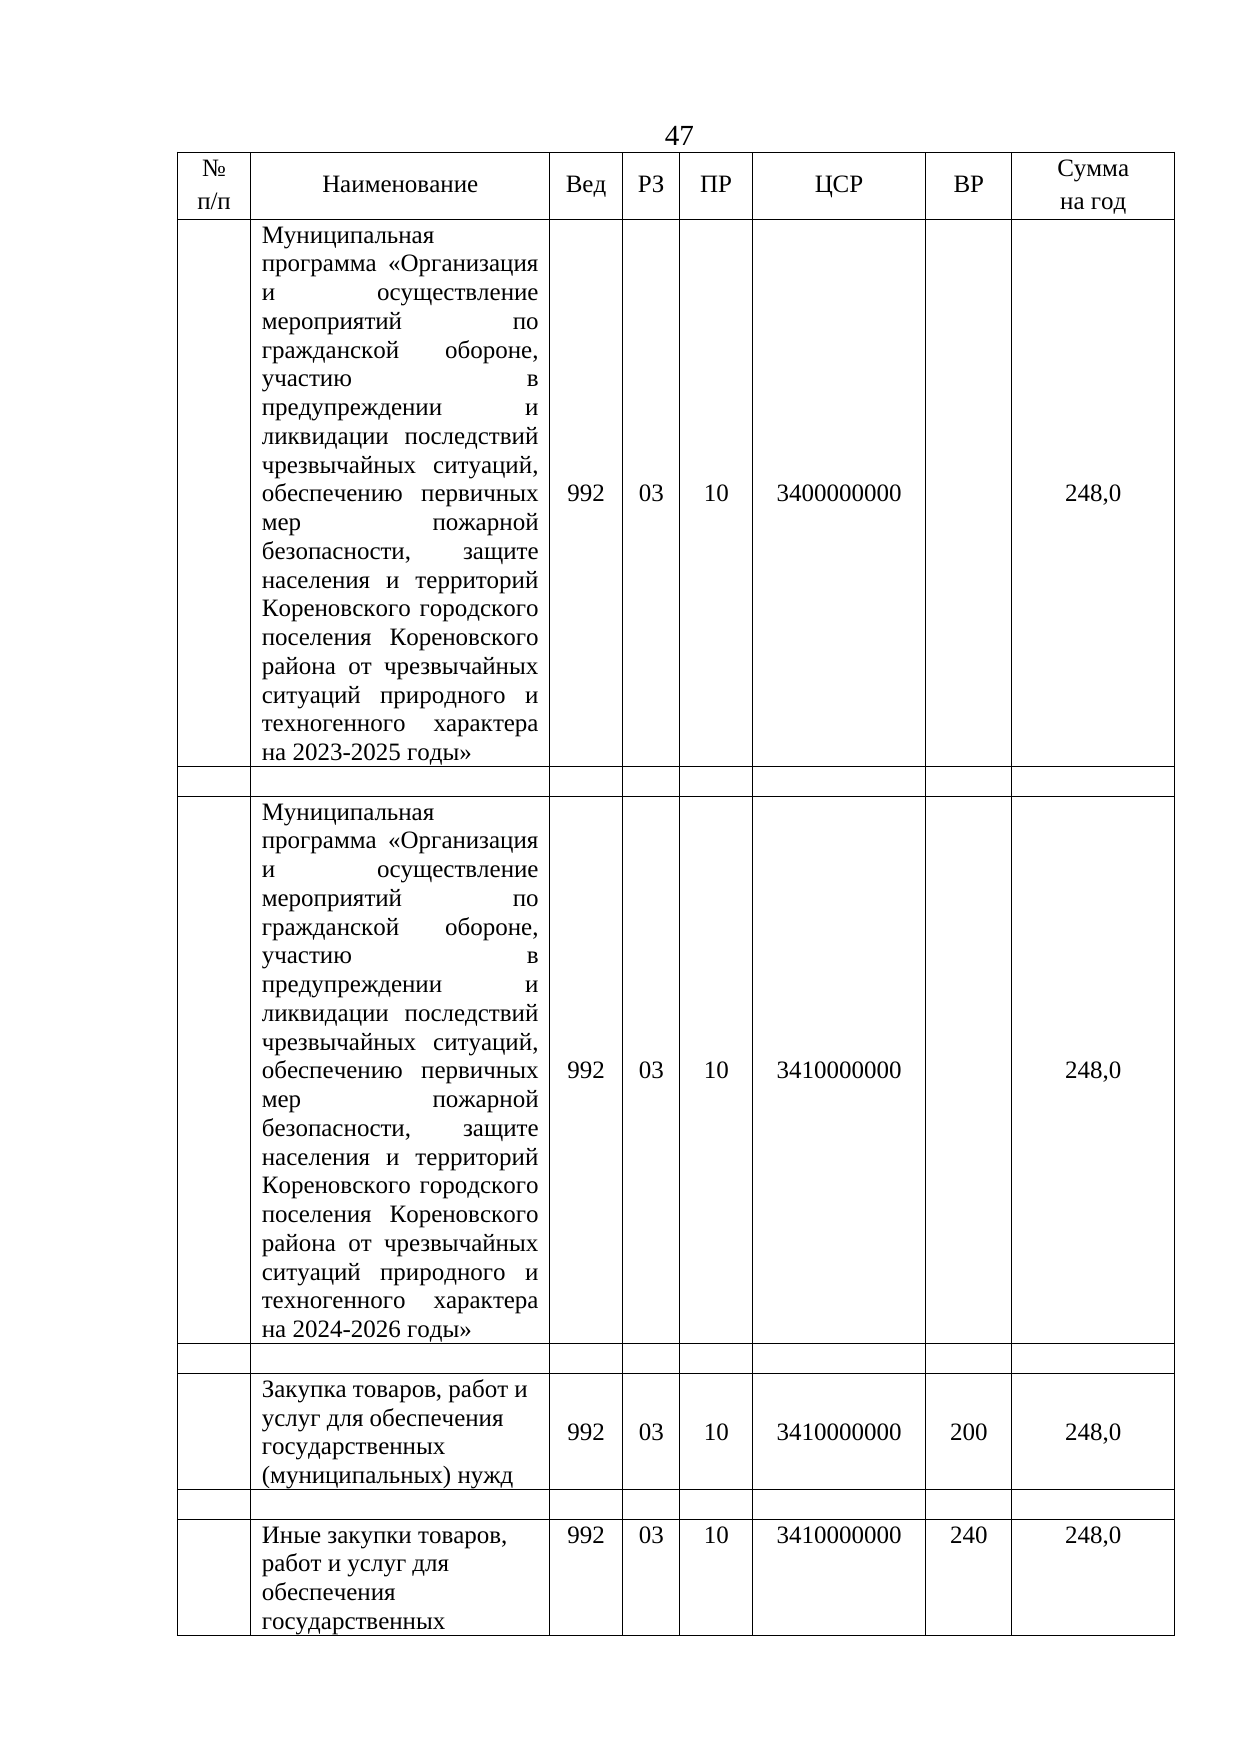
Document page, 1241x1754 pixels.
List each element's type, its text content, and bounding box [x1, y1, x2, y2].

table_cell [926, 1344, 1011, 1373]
table_header № п/п [178, 153, 250, 219]
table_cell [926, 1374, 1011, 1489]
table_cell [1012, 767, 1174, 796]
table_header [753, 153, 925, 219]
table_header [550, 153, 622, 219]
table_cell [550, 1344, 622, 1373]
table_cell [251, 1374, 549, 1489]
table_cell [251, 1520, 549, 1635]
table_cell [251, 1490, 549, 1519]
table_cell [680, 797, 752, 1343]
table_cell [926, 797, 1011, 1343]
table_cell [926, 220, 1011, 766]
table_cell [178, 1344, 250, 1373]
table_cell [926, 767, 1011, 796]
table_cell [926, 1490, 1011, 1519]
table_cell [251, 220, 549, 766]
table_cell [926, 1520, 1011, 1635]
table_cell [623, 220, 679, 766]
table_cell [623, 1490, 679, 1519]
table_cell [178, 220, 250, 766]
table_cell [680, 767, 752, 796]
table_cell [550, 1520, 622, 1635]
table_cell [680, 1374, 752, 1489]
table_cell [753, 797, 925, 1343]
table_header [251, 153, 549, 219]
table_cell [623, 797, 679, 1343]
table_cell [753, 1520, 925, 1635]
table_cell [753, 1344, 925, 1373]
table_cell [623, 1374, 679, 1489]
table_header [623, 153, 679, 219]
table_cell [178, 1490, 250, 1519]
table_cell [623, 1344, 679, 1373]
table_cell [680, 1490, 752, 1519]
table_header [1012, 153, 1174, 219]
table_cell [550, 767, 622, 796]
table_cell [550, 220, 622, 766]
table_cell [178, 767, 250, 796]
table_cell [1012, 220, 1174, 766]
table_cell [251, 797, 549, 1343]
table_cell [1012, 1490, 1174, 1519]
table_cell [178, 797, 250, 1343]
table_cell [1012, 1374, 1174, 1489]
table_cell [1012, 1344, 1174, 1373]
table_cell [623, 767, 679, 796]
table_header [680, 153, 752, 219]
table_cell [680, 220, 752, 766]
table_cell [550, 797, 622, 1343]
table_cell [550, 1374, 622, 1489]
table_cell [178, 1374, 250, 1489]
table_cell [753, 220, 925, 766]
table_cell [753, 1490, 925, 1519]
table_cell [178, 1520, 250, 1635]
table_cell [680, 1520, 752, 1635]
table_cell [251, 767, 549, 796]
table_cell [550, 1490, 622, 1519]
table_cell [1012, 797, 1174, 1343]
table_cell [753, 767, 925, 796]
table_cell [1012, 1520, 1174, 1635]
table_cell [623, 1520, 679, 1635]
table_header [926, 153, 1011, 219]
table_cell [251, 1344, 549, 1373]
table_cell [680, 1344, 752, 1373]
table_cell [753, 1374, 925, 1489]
